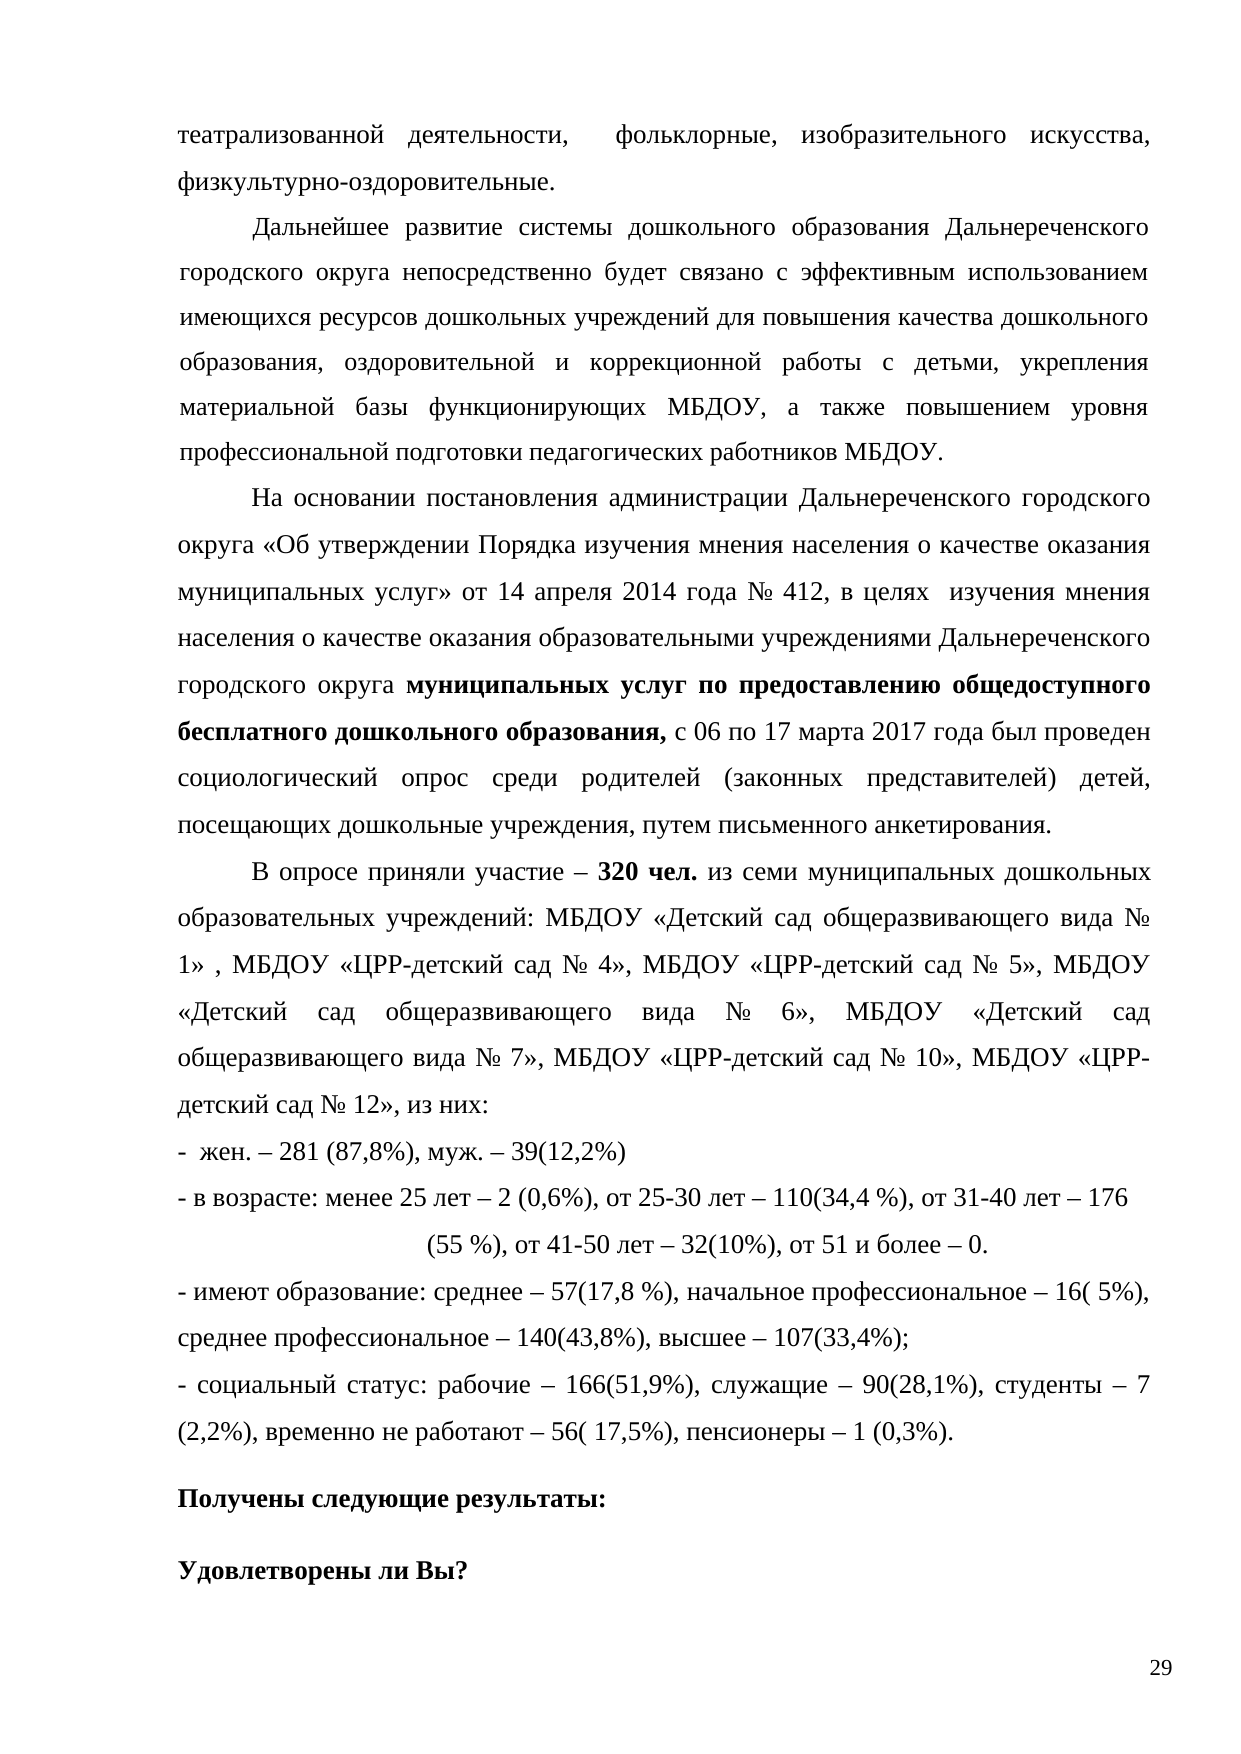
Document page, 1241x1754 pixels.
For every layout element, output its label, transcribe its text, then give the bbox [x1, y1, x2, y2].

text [177, 118, 1152, 196]
text - имеют образование: среднее – 57(17,8 %), начальное профессиональное – 16( 5%), среднее профессиональное – 140(43,8%), высшее – 107(33,4%); [177, 1275, 1152, 1353]
text Дальнейшее развитие системы дошкольного образования Дальнереченского городского округа непосредственно будет связано с эффективным использованием имеющихся ресурсов дошкольных учреждений для повышения качества дошкольного образования, оздоровительной и коррекционной работы с детьми, укрепления материальной базы функционирующих МБДОУ, а также повышением уровня профессиональной подготовки педагогических работников МБДОУ. [179, 211, 1149, 466]
text Удовлетворены ли Вы? [177, 1554, 1152, 1585]
text На основании постановления администрации Дальнереченского городского округа «Об утверждении Порядка изучения мнения населения о качестве оказания муниципальных услуг» от 14 апреля 2014 года № 412, в целях изучения мнения населения о качестве оказания образовательными учреждениями Дальнереченского городского округа муниципальных услуг по предоставлению общедоступного бесплатного дошкольного образования, с 06 по 17 марта 2017 года был проведен социологический опрос среди родителей (законных представителей) детей, посещающих дошкольные учреждения, путем письменного анкетирования. [177, 481, 1152, 839]
text - социальный статус: рабочие – 166(51,9%), служащие – 90(28,1%), студенты – 7 (2,2%), временно не работают – 56( 17,5%), пенсионеры – 1 (0,3%). [177, 1368, 1152, 1446]
text Получены следующие результаты: [177, 1482, 1152, 1513]
text - жен. – 281 (87,8%), муж. – 39(12,2%) [177, 1135, 1152, 1166]
text В опросе приняли участие – 320 чел. из семи муниципальных дошкольных образовательных учреждений: МБДОУ «Детский сад общеразвивающего вида № 1» , МБДОУ «ЦРР-детский сад № 4», МБДОУ «ЦРР-детский сад № 5», МБДОУ «Детский сад общеразвивающего вида № 6», МБДОУ «Детский сад общеразвивающего вида № 7», МБДОУ «ЦРР-детский сад № 10», МБДОУ «ЦРР-детский сад № 12», из них: [177, 855, 1152, 1119]
text - в возрасте: менее 25 лет – 2 (0,6%), от 25-30 лет – 110(34,4 %), от 31-40 лет – 176 (55 %), от 41-50 лет – 32(10%), от 51 и более – 0. [177, 1181, 1152, 1259]
